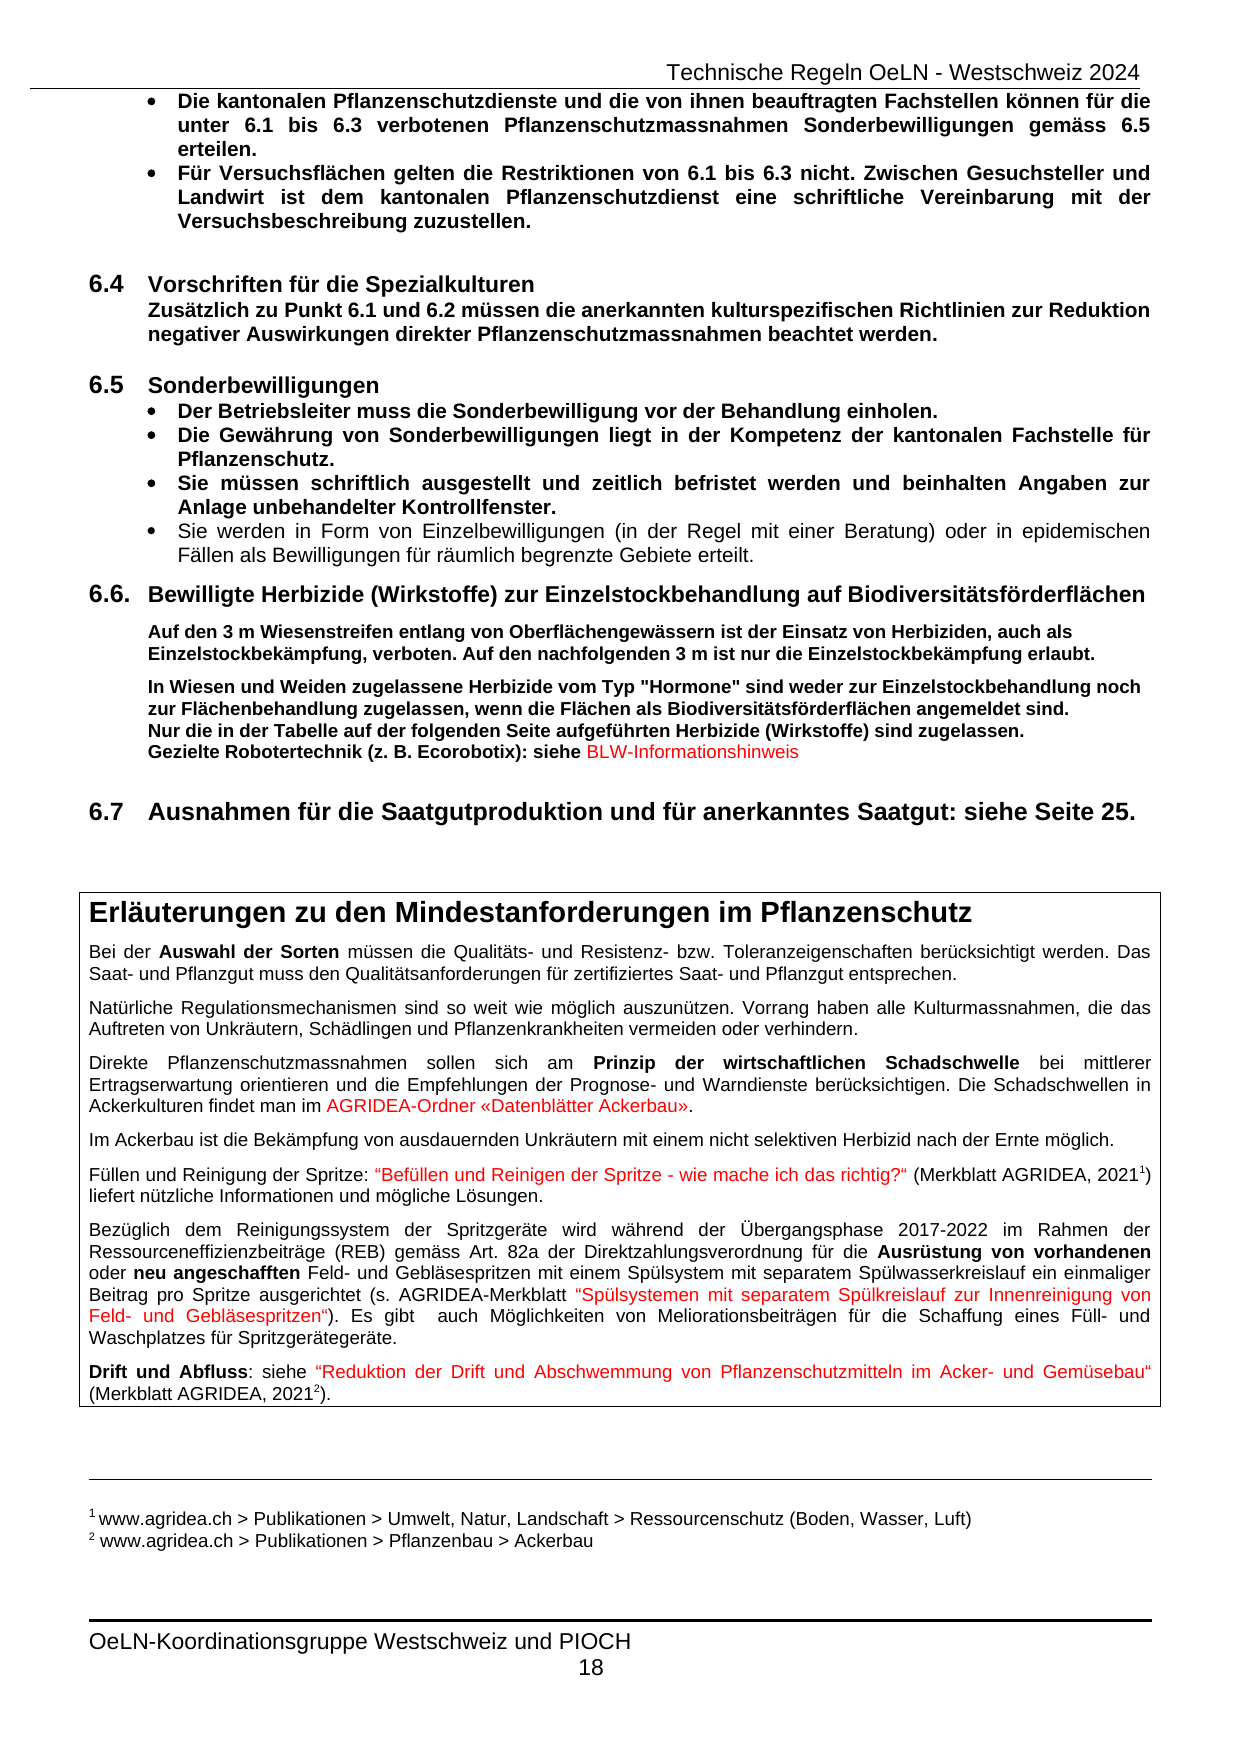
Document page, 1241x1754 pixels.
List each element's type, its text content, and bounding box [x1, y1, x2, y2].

text 2 www.agridea.ch > Publikationen > Pflanzenbau > Ackerbau [89, 1530, 1152, 1552]
text 6.7 Ausnahmen für die Saatgutproduktion und für anerkanntes Saatgut: siehe Seite 25. [89, 797, 1152, 825]
text Erläuterungen zu den Mindestanforderungen im Pflanzenschutz [80, 893, 1160, 928]
text 6.4 Vorschriften für die Spezialkulturen [89, 269, 1152, 298]
text Bei der Auswahl der Sorten müssen die Qualitäts- und Resistenz- bzw. Toleranzeigenschaften berücksichtigt werden. Das Saat- und Pflanzgut muss den Qualitätsanforderungen für zertifiziertes Saat- und Pflanzgut entsprechen. [80, 938, 1160, 984]
text In Wiesen und Weiden zugelassene Herbizide vom Typ "Hormone" sind weder zur Einzelstockbehandlung noch zur Flächenbehandlung zugelassen, wenn die Flächen als Biodiversitätsförderflächen angemeldet sind. Nur die in der Tabelle auf der folgenden Seite aufgeführten Herbizide (Wirkstoffe) sind zugelassen. Gezielte Robotertechnik (z. B. Ecorobotix): siehe BLW-Informationshinweis [89, 676, 1152, 763]
text Sie werden in Form von Einzelbewilligungen (in der Regel mit einer Beratung) oder in epidemischen Fällen als Bewilligungen für räumlich begrenzte Gebiete erteilt. [148, 519, 1152, 567]
text 6.6. Bewilligte Herbizide (Wirkstoffe) zur Einzelstockbehandlung auf Biodiversitätsförderflächen [89, 579, 1152, 608]
text Füllen und Reinigung der Spritze: “Befüllen und Reinigen der Spritze - wie mache ich das richtig?“ (Merkblatt AGRIDEA, 20211) liefert nützliche Informationen und mögliche Lösungen. [80, 1160, 1160, 1206]
text Drift und Abfluss: siehe “Reduktion der Drift und Abschwemmung von Pflanzenschutzmitteln im Acker- und Gemüsebau“ (Merkblatt AGRIDEA, 20212). [80, 1358, 1160, 1406]
text Die kantonalen Pflanzenschutzdienste und die von ihnen beauftragten Fachstellen können für die unter 6.1 bis 6.3 verbotenen Pflanzenschutzmassnahmen Sonderbewilligungen gemäss 6.5 erteilen. [148, 89, 1152, 161]
text Die Gewährung von Sonderbewilligungen liegt in der Kompetenz der kantonalen Fachstelle für Pflanzenschutz. [148, 423, 1152, 471]
text Zusätzlich zu Punkt 6.1 und 6.2 müssen die anerkannten kulturspezifischen Richtlinien zur Reduktion negativer Auswirkungen direkter Pflanzenschutzmassnahmen beachtet werden. [148, 298, 1152, 346]
text Bezüglich dem Reinigungssystem der Spritzgeräte wird während der Übergangsphase 2017-2022 im Rahmen der Ressourceneffizienzbeiträge (REB) gemäss Art. 82a der Direktzahlungsverordnung für die Ausrüstung von vorhandenen oder neu angeschafften Feld- und Gebläsespritzen mit einem Spülsystem mit separatem Spülwasserkreislauf ein einmaliger Beitrag pro Spritze ausgerichtet (s. AGRIDEA-Merkblatt “Spülsystemen mit separatem Spülkreislauf zur Innenreinigung von Feld- und Gebläsespritzen“). Es gibt auch Möglichkeiten von Meliorationsbeiträgen für die Schaffung eines Füll- und Waschplatzes für Spritzgerätegeräte. [80, 1216, 1160, 1348]
text Der Betriebsleiter muss die Sonderbewilligung vor der Behandlung einholen. [148, 399, 1152, 423]
text 1 www.agridea.ch > Publikationen > Umwelt, Natur, Landschaft > Ressourcenschutz (Boden, Wasser, Luft) [89, 1506, 1152, 1530]
text 6.5 Sonderbewilligungen [89, 370, 1152, 399]
text Für Versuchsflächen gelten die Restriktionen von 6.1 bis 6.3 nicht. Zwischen Gesuchsteller und Landwirt ist dem kantonalen Pflanzenschutzdienst eine schriftliche Vereinbarung mit der Versuchsbeschreibung zuzustellen. [148, 161, 1152, 233]
text Sie müssen schriftlich ausgestellt und zeitlich befristet werden und beinhalten Angaben zur Anlage unbehandelter Kontrollfenster. [148, 471, 1152, 519]
text Im Ackerbau ist die Bekämpfung von ausdauernden Unkräutern mit einem nicht selektiven Herbizid nach der Ernte möglich. [80, 1126, 1160, 1151]
text Auf den 3 m Wiesenstreifen entlang von Oberflächengewässern ist der Einsatz von Herbiziden, auch als Einzelstockbekämpfung, verboten. Auf den nachfolgenden 3 m ist nur die Einzelstockbekämpfung erlaubt. [89, 621, 1152, 664]
text Direkte Pflanzenschutzmassnahmen sollen sich am Prinzip der wirtschaftlichen Schadschwelle bei mittlerer Ertragserwartung orientieren und die Empfehlungen der Prognose- und Warndienste berücksichtigen. Die Schadschwellen in Ackerkulturen findet man im AGRIDEA-Ordner «Datenblätter Ackerbau». [80, 1049, 1160, 1117]
text Natürliche Regulationsmechanismen sind so weit wie möglich auszunützen. Vorrang haben alle Kulturmassnahmen, die das Auftreten von Unkräutern, Schädlingen und Pflanzenkrankheiten vermeiden oder verhindern. [80, 993, 1160, 1039]
